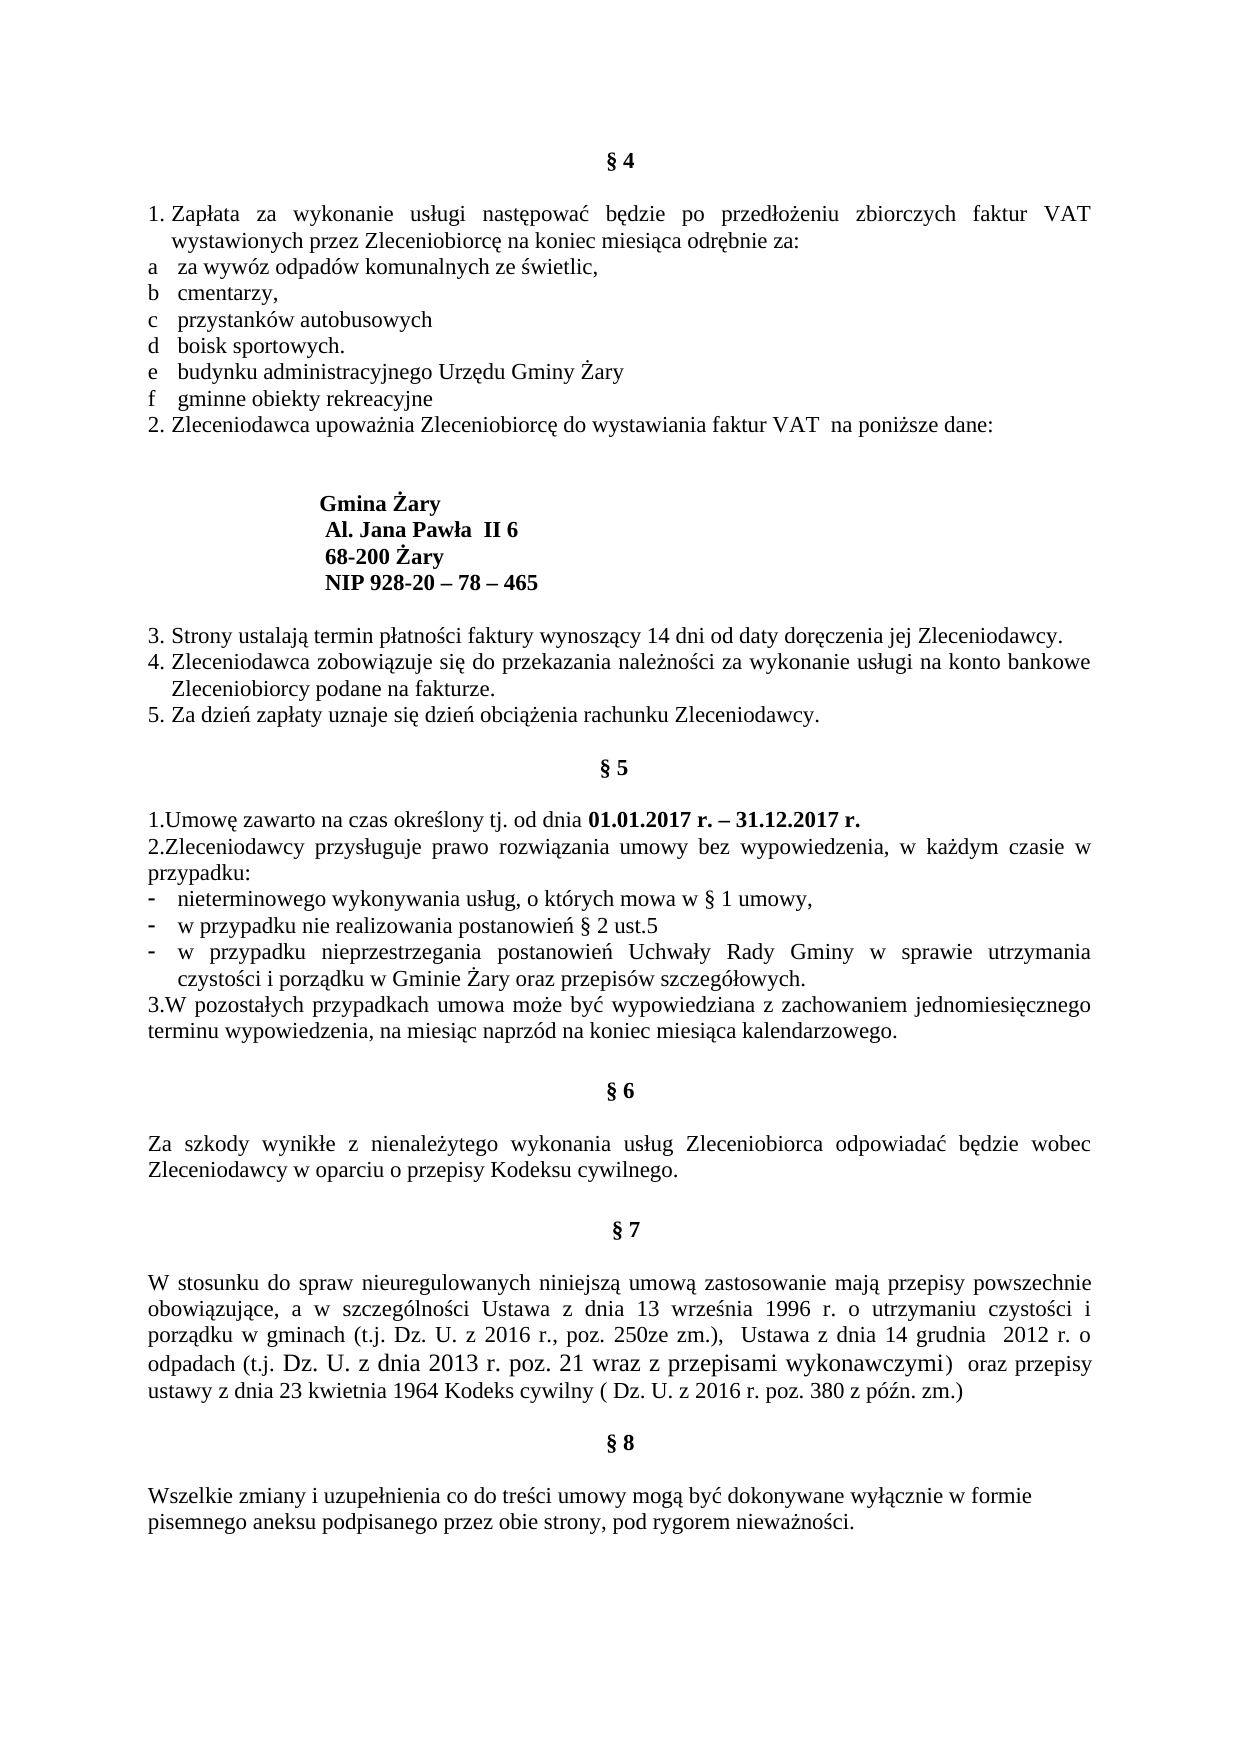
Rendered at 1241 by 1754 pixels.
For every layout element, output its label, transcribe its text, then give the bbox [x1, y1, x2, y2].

title Strony ustalają termin płatności faktury wynoszący 14 dni od daty doręczenia jej Zleceniodawcy. [148, 622, 1093, 648]
title Zleceniodawca upoważnia Zleceniobiorcę do wystawiania faktur VAT na poniższe dane: [148, 411, 1093, 437]
title 3.W pozostałych przypadkach umowa może być wypowiedziana z zachowaniem jednomiesięcznego terminu wypowiedzenia, na miesiąc naprzód na koniec miesiąca kalendarzowego. [148, 991, 1093, 1044]
title Zapłata za wykonanie usługi następować będzie po przedłożeniu zbiorczych faktur VAT wystawionych przez Zleceniobiorcę na koniec miesiąca odrębnie za: [148, 200, 1093, 253]
title boisk sportowych. [148, 332, 1093, 358]
title 2.Zleceniodawcy przysługuje prawo rozwiązania umowy bez wypowiedzenia, w każdym czasie w przypadku: [148, 833, 1093, 886]
title nieterminowego wykonywania usług, o których mowa w § 1 umowy, [148, 886, 1093, 912]
text W stosunku do spraw nieuregulowanych niniejszą umową zastosowanie mają przepisy powszechnie obowiązujące, a w szczególności Ustawa z dnia 13 września 1996 r. o utrzymaniu czystości i porządku w gminach (t.j. Dz. U. z 2016 r., poz. 250ze zm.), Ustawa z dnia 14 grudnia 2012 r. o odpadach (t.j. Dz. U. z dnia 2013 r. poz. 21 wraz z przepisami wykonawczymi) oraz przepisy ustawy z dnia 23 kwietnia 1964 Kodeks cywilny ( Dz. U. z 2016 r. poz. 380 z późn. zm.) [148, 1269, 1093, 1403]
title Za dzień zapłaty uznaje się dzień obciążenia rachunku Zleceniodawcy. [148, 701, 1093, 727]
title § 8 [148, 1429, 1093, 1456]
title cmentarzy, [148, 279, 1093, 306]
title Za szkody wynikłe z nienależytego wykonania usług Zleceniobiorca odpowiadać będzie wobec Zleceniodawcy w oparciu o przepisy Kodeksu cywilnego. [148, 1130, 1093, 1183]
title 68-200 Żary [148, 543, 1093, 569]
title w przypadku nieprzestrzegania postanowień Uchwały Rady Gminy w sprawie utrzymania czystości i porządku w Gminie Żary oraz przepisów szczegółowych. [148, 938, 1093, 991]
title w przypadku nie realizowania postanowień § 2 ust.5 [148, 912, 1093, 938]
title budynku administracyjnego Urzędu Gminy Żary [148, 358, 1093, 385]
title § 7 [148, 1216, 1093, 1242]
title Gmina Żary [148, 490, 1093, 517]
title 1.Umowę zawarto na czas określony tj. od dnia 01.01.2017 r. – 31.12.2017 r. [148, 806, 1093, 833]
title Al. Jana Pawła II 6 [148, 517, 1093, 543]
title § 4 [148, 148, 1093, 174]
title Zleceniodawca zobowiązuje się do przekazania należności za wykonanie usługi na konto bankowe Zleceniobiorcy podane na fakturze. [148, 648, 1093, 701]
title gminne obiekty rekreacyjne [148, 385, 1093, 411]
title NIP 928-20 – 78 – 465 [148, 569, 1093, 596]
title Wszelkie zmiany i uzupełnienia co do treści umowy mogą być dokonywane wyłącznie w formie pisemnego aneksu podpisanego przez obie strony, pod rygorem nieważności. [148, 1482, 1093, 1535]
title przystanków autobusowych [148, 306, 1093, 332]
title § 6 [148, 1077, 1093, 1103]
title § 5 [148, 754, 1093, 780]
title za wywóz odpadów komunalnych ze świetlic, [148, 253, 1093, 279]
